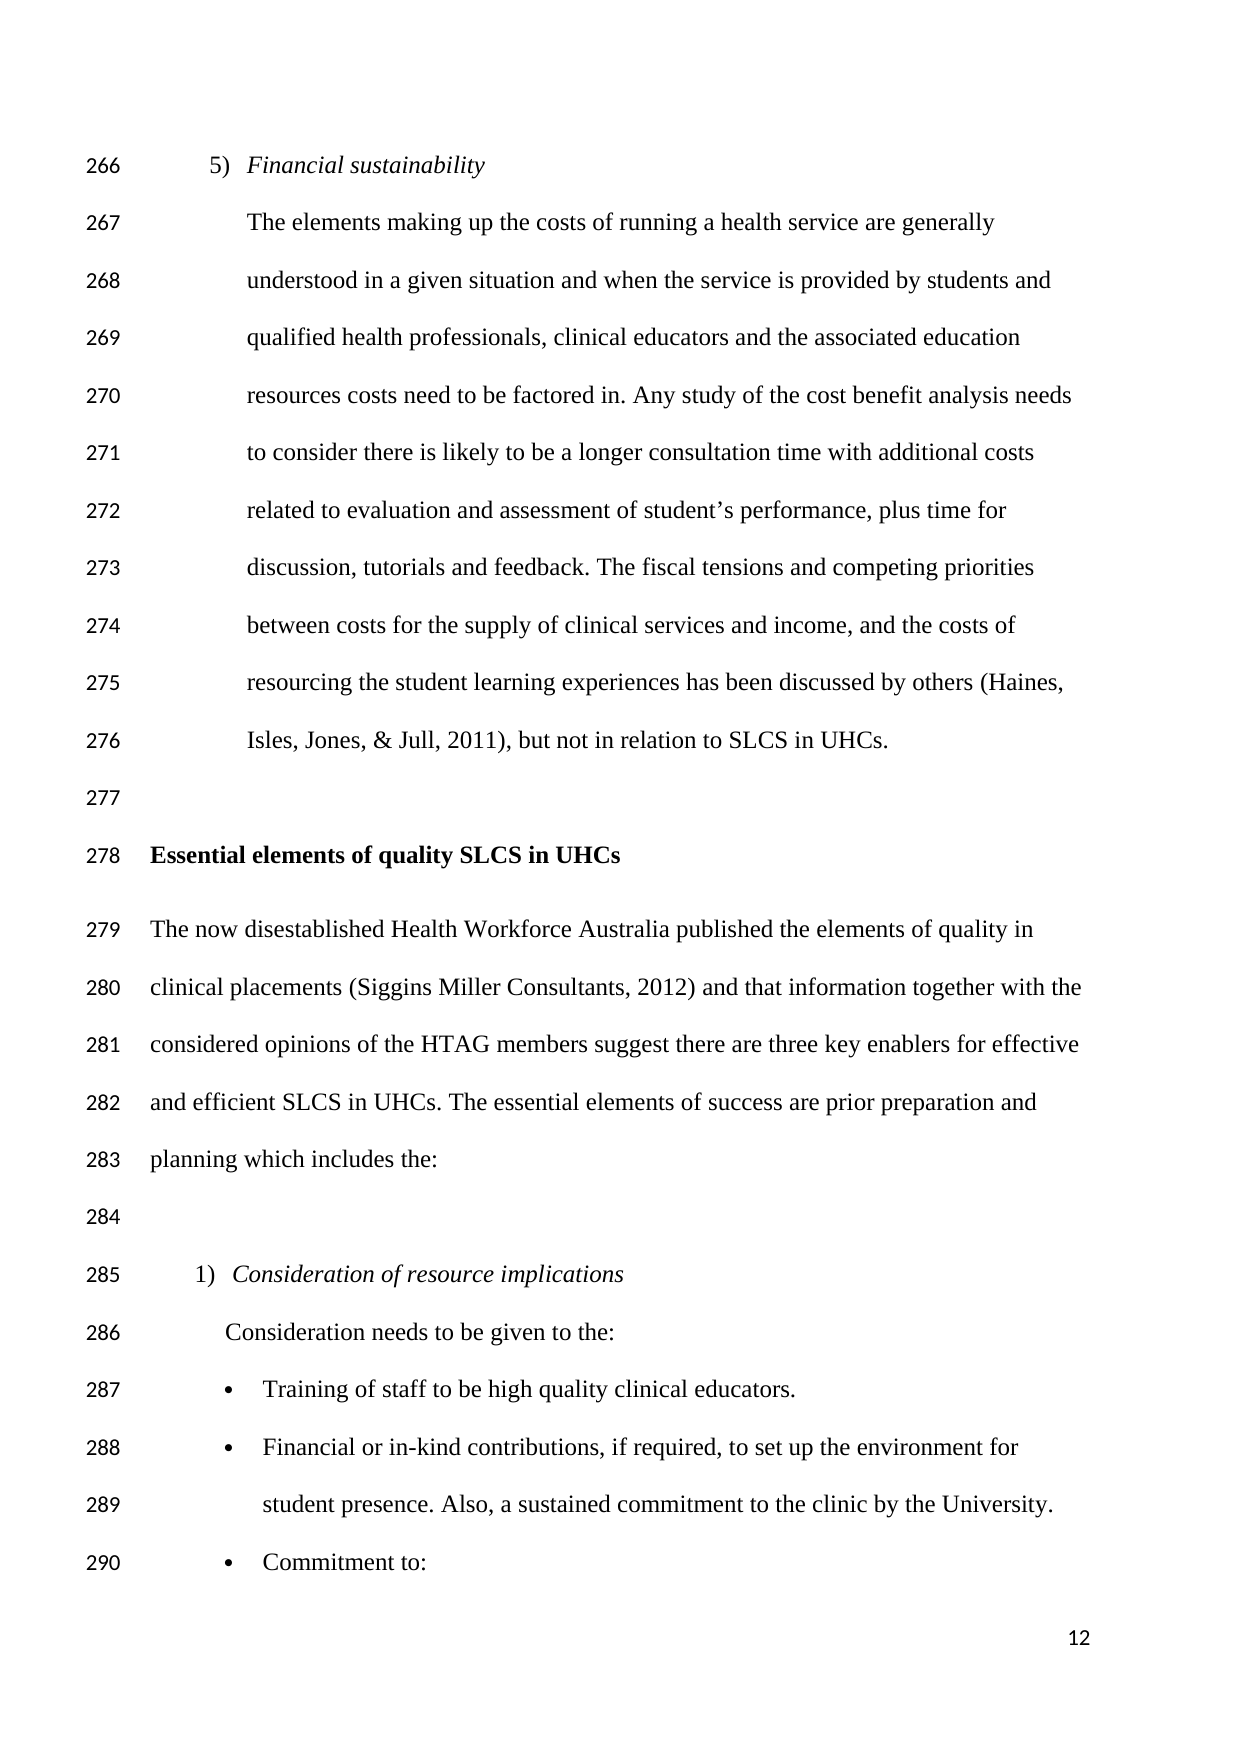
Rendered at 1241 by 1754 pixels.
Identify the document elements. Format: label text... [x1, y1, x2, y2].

list Financial sustainability The elements making up the costs of running a health service are generally understood in a given situation and when the service is provided by students and qualified health professionals, clinical educators and the associated education resources costs need to be factored in. Any study of the cost benefit analysis needs to consider there is likely to be a longer consultation time with additional costs related to evaluation and assessment of student’s performance, plus time for discussion, tutorials and feedback. The fiscal tensions and competing priorities between costs for the supply of clinical services and income, and the costs of resourcing the student learning experiences has been discussed by others (Haines, Isles, Jones, & Jull, 2011), but not in relation to SLCS in UHCs. [209, 150, 1090, 754]
text Consideration needs to be given to the: [225, 1317, 1090, 1345]
list Consideration of resource implications [194, 1259, 1090, 1288]
list Financial or in-kind contributions, if required, to set up the environment for student presence. Also, a sustained commitment to the clinic by the University. [225, 1432, 1090, 1518]
list Training of staff to be high quality clinical educators. [225, 1374, 1090, 1403]
list Commitment to: [225, 1547, 1090, 1575]
text The now disestablished Health Workforce Australia published the elements of quality in clinical placements (Siggins Miller Consultants, 2012) and that information together with the considered opinions of the HTAG members suggest there are three key enablers for effective and efficient SLCS in UHCs. The essential elements of success are prior preparation and planning which includes the: [150, 914, 1090, 1173]
text Essential elements of quality SLCS in UHCs [150, 840, 1090, 869]
